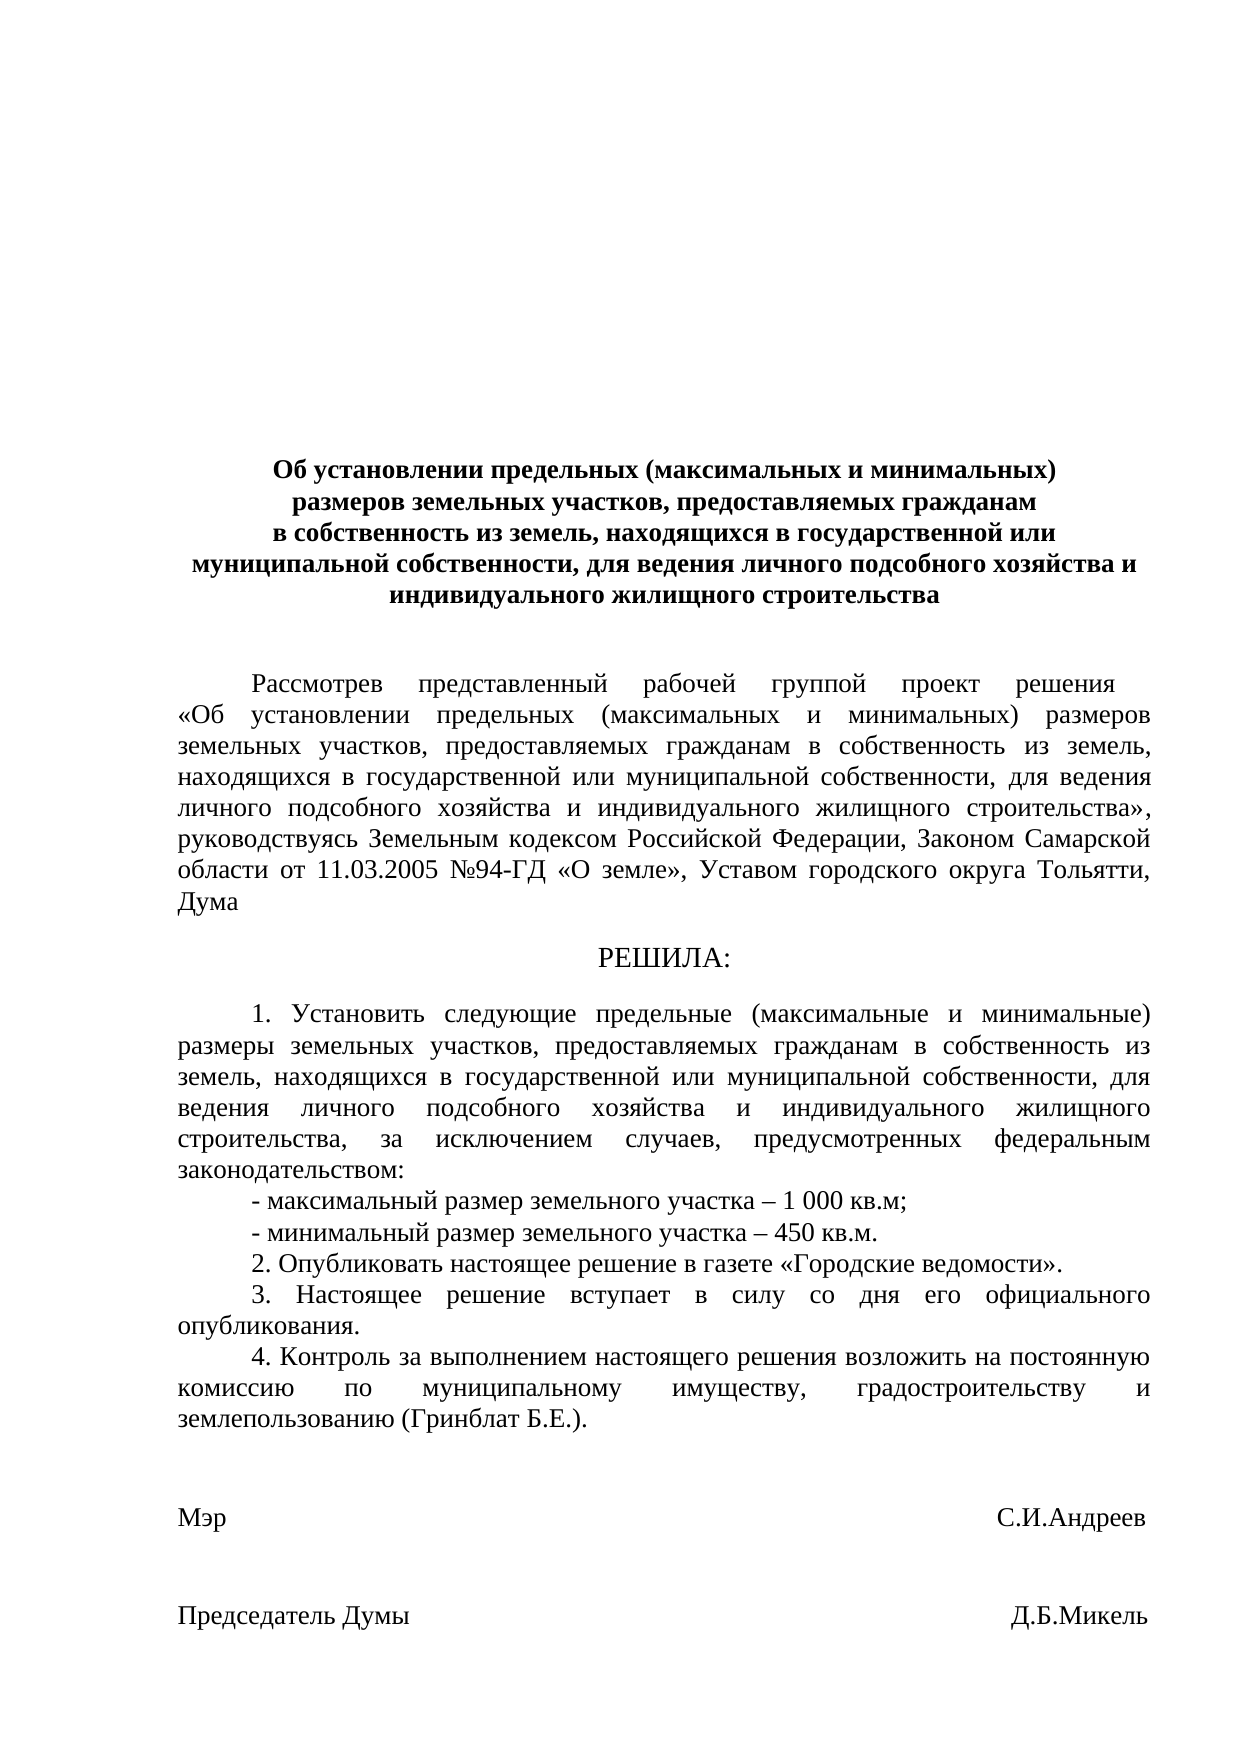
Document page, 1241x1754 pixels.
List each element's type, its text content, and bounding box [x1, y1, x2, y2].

text Рассмотрев представленный рабочей группой проект решения «Об установлении предельных (максимальных и минимальных) размеров земельных участков, предоставляемых гражданам в собственность из земель, находящихся в государственной или муниципальной собственности, для ведения личного подсобного хозяйства и индивидуального жилищного строительства», руководствуясь Земельным кодексом Российской Федерации, Законом Самарской области от 11.03.2005 №94-ГД «О земле», Уставом городского округа Тольятти, Дума [177, 667, 1152, 916]
text 3. Настоящее решение вступает в силу со дня его официального опубликования. [177, 1278, 1152, 1340]
text Мэр С.И.Андреев [177, 1501, 1152, 1532]
text Председатель Думы Д.Б.Микель [177, 1599, 1152, 1630]
text 4. Контроль за выполнением настоящего решения возложить на постоянную комиссию по муниципальному имуществу, градостроительству и землепользованию (Гринблат Б.Е.). [177, 1340, 1152, 1434]
text 1. Установить следующие предельные (максимальные и минимальные) размеры земельных участков, предоставляемых гражданам в собственность из земель, находящихся в государственной или муниципальной собственности, для ведения личного подсобного хозяйства и индивидуального жилищного строительства, за исключением случаев, предусмотренных федеральным законодательством: [177, 998, 1152, 1184]
text - максимальный размер земельного участка – 1 000 кв.м; [177, 1184, 1152, 1216]
text размеров земельных участков, предоставляемых гражданам [177, 485, 1152, 516]
text РЕШИЛА: [177, 940, 1152, 973]
text в собственность из земель, находящихся в государственной или муниципальной собственности, для ведения личного подсобного хозяйства и индивидуального жилищного строительства [177, 516, 1152, 609]
text 2. Опубликовать настоящее решение в газете «Городские ведомости». [177, 1247, 1152, 1278]
text Об установлении предельных (максимальных и минимальных) [177, 453, 1152, 485]
text - минимальный размер земельного участка – 450 кв.м. [177, 1216, 1152, 1247]
